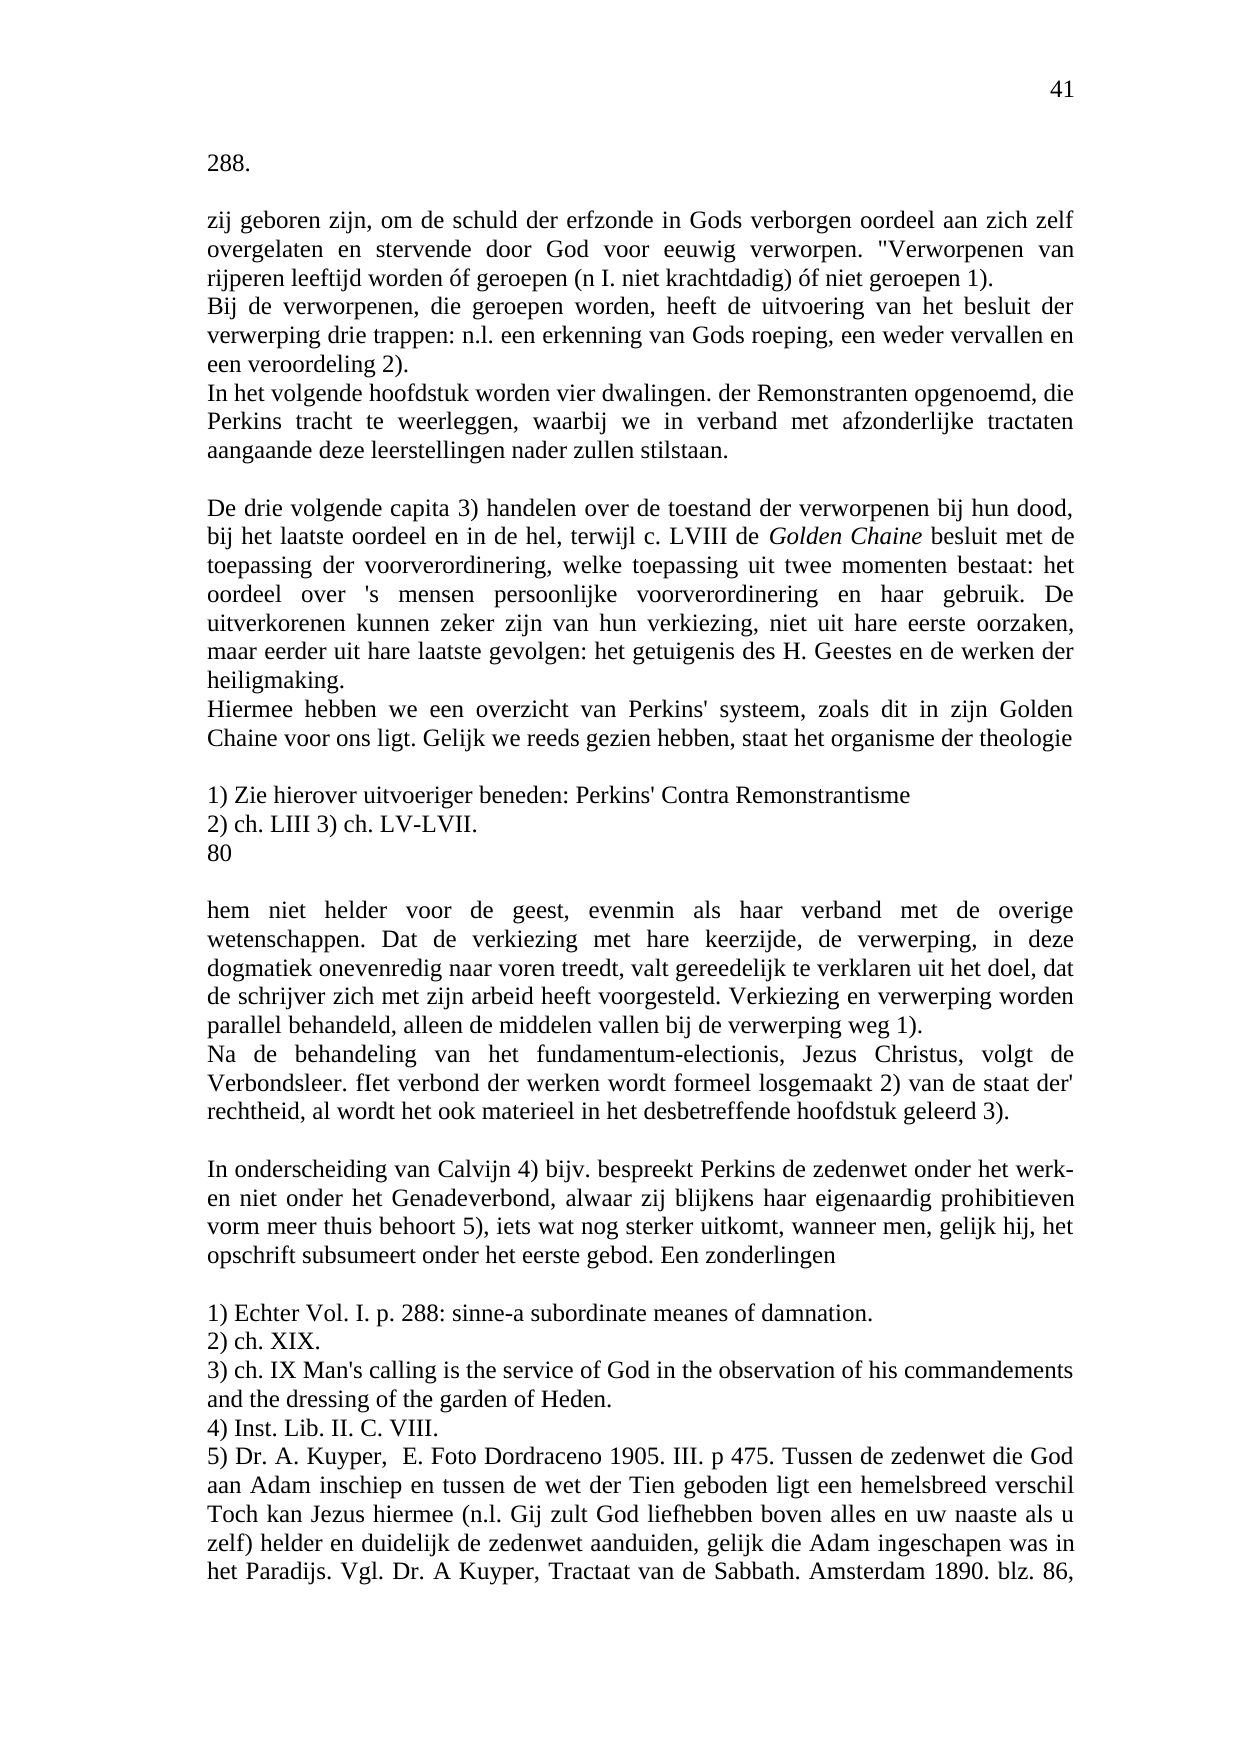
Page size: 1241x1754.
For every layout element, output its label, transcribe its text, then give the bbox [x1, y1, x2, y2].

text 3) ch. IX Man's calling is the service of God in the observation of his commandements and the dressing of the . [207, 1355, 1075, 1413]
text 2) ch. LIII 3) ch. -LVII. [207, 809, 1075, 838]
text zij geboren zijn, om de schuld der erfzonde in Gods verborgen oordeel aan zich zelf overgelaten en stervende door God voor eeuwig verworpen. "Verworpenen van rijperen leeftijd worden óf geroepen (n I. niet krachtdadig) óf niet geroepen 1). [207, 205, 1075, 291]
text 2) ch. XIX. [207, 1326, 1075, 1355]
text 4) Inst. Lib. II. C. VIII. [207, 1413, 1075, 1441]
text Na de behandeling van het fundamentum-electionis, Jezus Christus, volgt de Verbondsleer. fIet verbond der werken wordt formeel losgemaakt 2) van de staat der' rechtheid, al wordt het ook materieel in het desbetreffende hoofdstuk geleerd 3). [207, 1039, 1075, 1125]
text De drie volgende capita 3) handelen over de toestand der verworpenen bij hun dood, bij het laatste oordeel en in de hel, terwijl c. LVIII de Golden Chaine besluit met de toepassing der voorverordinering, welke toepassing uit twee momenten bestaat: het oordeel over 's mensen persoonlijke voorverordinering en haar gebruik. De uitverkorenen kunnen zeker zijn van hun verkiezing, niet uit hare eerste oorzaken, maar eerder uit hare laatste gevolgen: het getuigenis des H. Geestes en de werken der heiligmaking. [207, 493, 1075, 694]
text 1) Zie hierover uitvoeriger beneden: Perkins' Contra Remonstrantisme [207, 780, 1075, 809]
text In onderscheiding van Calvijn 4) bijv. bespreekt Perkins de zedenwet onder het werk- en niet onder het Genadeverbond, alwaar zij blijkens haar eigenaardig prohibitieven vorm meer thuis behoort 5), iets wat nog sterker uitkomt, wanneer men, gelijk hij, het opschrift subsumeert onder het eerste gebod. Een zonderlingen [207, 1154, 1075, 1269]
text 1) Echter Vol. I. p. 288: sinne-a subordinate meanes of damnation. [207, 1298, 1075, 1326]
text In het volgende hoofdstuk worden vier dwalingen. der Remonstranten opgenoemd, die Perkins tracht te weerleggen, waarbij we in verband met afzonderlijke tractaten aangaande deze leerstellingen nader zullen stilstaan. [207, 378, 1075, 464]
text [207, 1441, 1075, 1585]
text Bij de verworpenen, die geroepen worden, heeft de uitvoering van het besluit der verwerping drie trappen: n.l. een erkenning van Gods roeping, een weder vervallen en een veroordeling 2). [207, 291, 1075, 378]
text Hiermee hebben we een overzicht van Perkins' systeem, zoals dit in zijn Golden Chaine voor ons ligt. Gelijk we reeds gezien hebben, staat het organisme der theologie [207, 694, 1075, 751]
text hem niet helder voor de geest, evenmin als haar verband met de overige wetenschappen. Dat de verkiezing met hare keerzijde, de verwerping, in deze dogmatiek onevenredig naar voren treedt, valt gereedelijk te verklaren uit het doel, dat de schrijver zich met zijn arbeid heeft voorgesteld. Verkiezing en verwerping worden parallel behandeld, alleen de middelen vallen bij de verwerping weg 1). [207, 895, 1075, 1039]
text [207, 148, 1075, 176]
text 80 [207, 838, 1075, 866]
